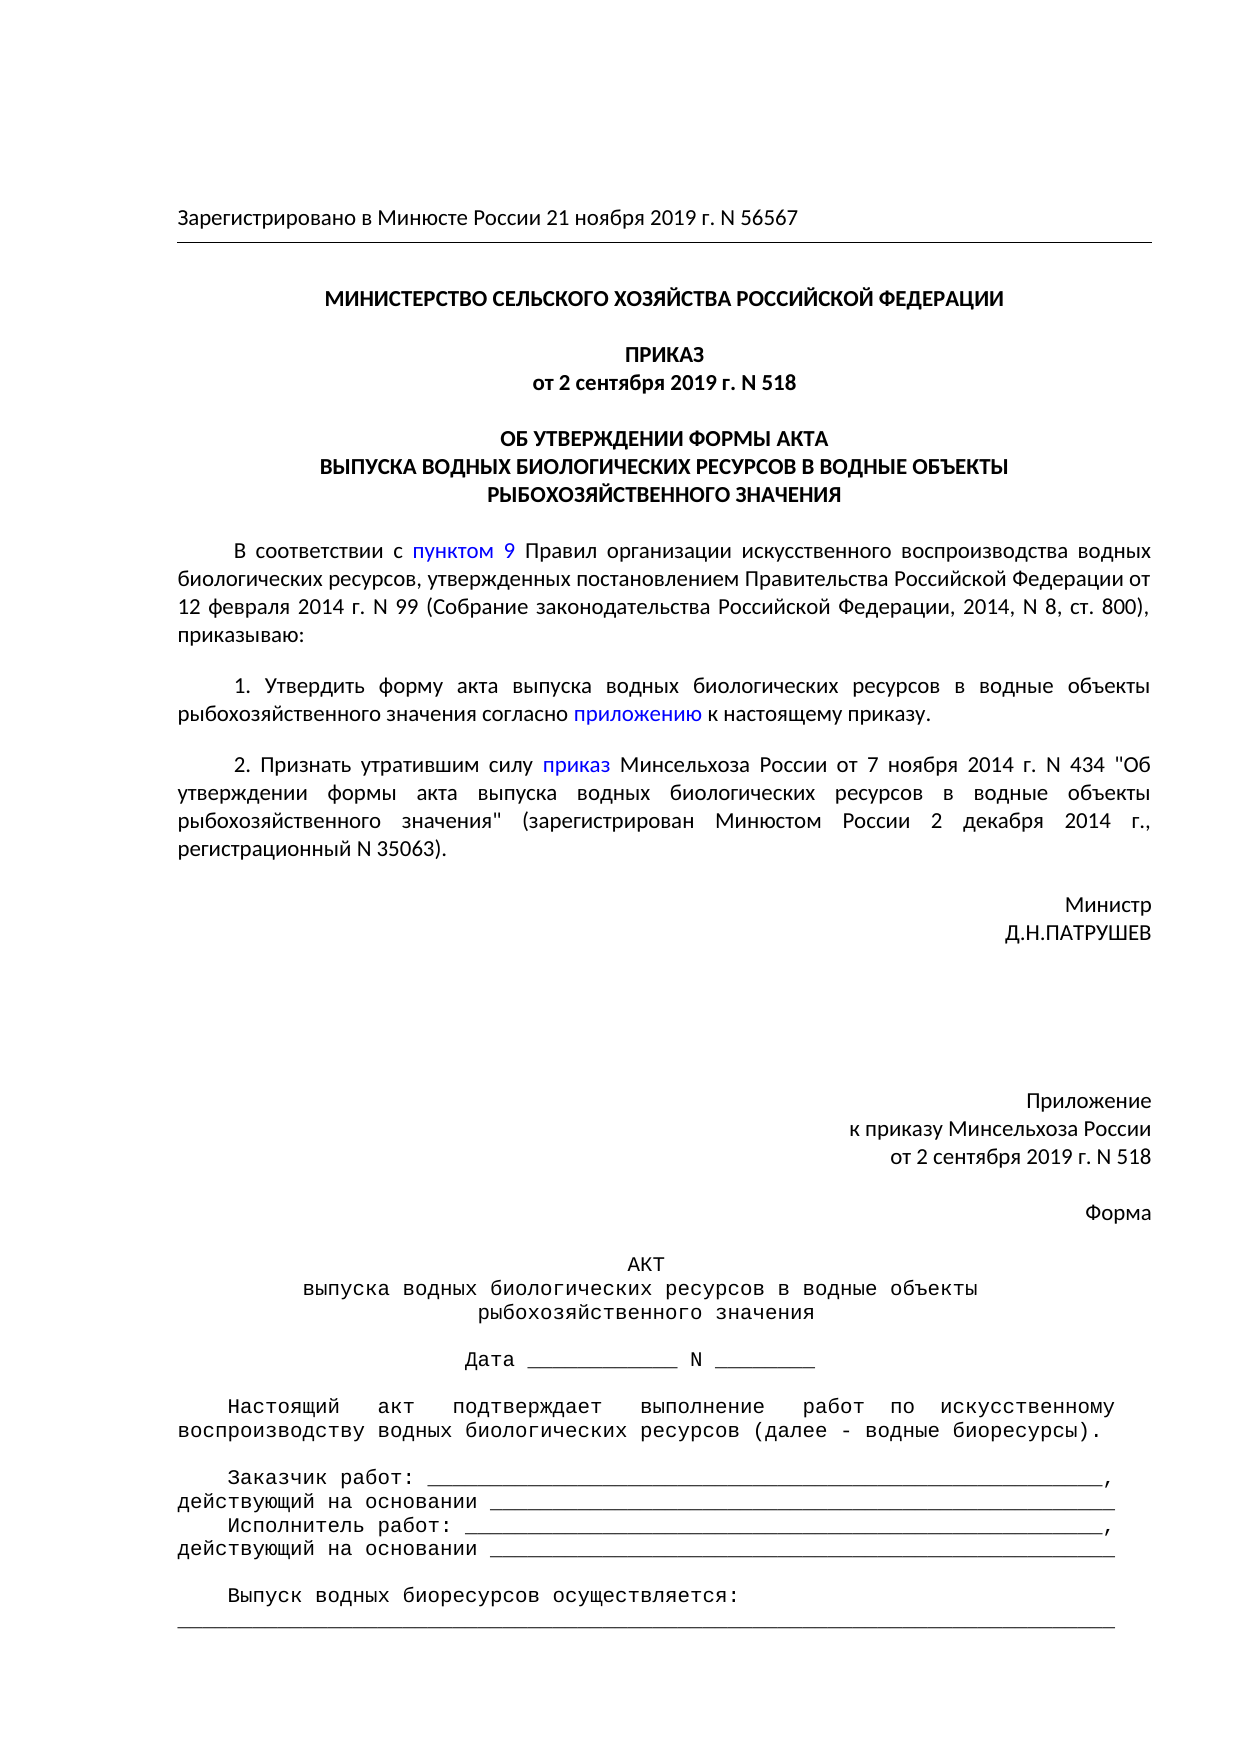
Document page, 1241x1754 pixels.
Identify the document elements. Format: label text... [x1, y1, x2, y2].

text Министр [177, 890, 1152, 918]
text Зарегистрировано в Минюсте России 21 ноября 2019 г. N 56567 [177, 203, 1152, 231]
title ВЫПУСКА ВОДНЫХ БИОЛОГИЧЕСКИХ РЕСУРСОВ В ВОДНЫЕ ОБЪЕКТЫ [177, 452, 1152, 480]
text от 2 сентября 2019 г. N 518 [177, 1142, 1152, 1170]
title ОБ УТВЕРЖДЕНИИ ФОРМЫ АКТА [177, 424, 1152, 452]
text АКТ [177, 1254, 1152, 1278]
text действующий на основании __________________________________________________ [177, 1538, 1152, 1562]
text Д.Н.ПАТРУШЕВ [177, 918, 1152, 946]
title МИНИСТЕРСТВО СЕЛЬСКОГО ХОЗЯЙСТВА РОССИЙСКОЙ ФЕДЕРАЦИИ [177, 284, 1152, 312]
text Приложение [177, 1086, 1152, 1114]
text Настоящий акт подтверждает выполнение работ по искусственному [177, 1396, 1152, 1420]
text ___________________________________________________________________________ [177, 1609, 1152, 1633]
text выпуска водных биологических ресурсов в водные объекты [177, 1278, 1152, 1302]
text действующий на основании __________________________________________________ [177, 1491, 1152, 1514]
text 2. Признать утратившим силу приказ Минсельхоза России от 7 ноября 2014 г. N 434 "Об утверждении формы акта выпуска водных биологических ресурсов в водные объекты рыбохозяйственного значения" (зарегистрирован Минюстом России 2 декабря 2014 г., регистрационный N 35063). [177, 750, 1152, 862]
text Заказчик работ: ______________________________________________________, [177, 1467, 1152, 1491]
text Исполнитель работ: ___________________________________________________, [177, 1514, 1152, 1538]
text Форма [177, 1198, 1152, 1226]
text рыбохозяйственного значения [177, 1302, 1152, 1325]
title РЫБОХОЗЯЙСТВЕННОГО ЗНАЧЕНИЯ [177, 480, 1152, 508]
title ПРИКАЗ [177, 340, 1152, 368]
text к приказу Минсельхоза России [177, 1114, 1152, 1142]
text Выпуск водных биоресурсов осуществляется: [177, 1586, 1152, 1609]
title от 2 сентября 2019 г. N 518 [177, 368, 1152, 396]
text В соответствии с пунктом 9 Правил организации искусственного воспроизводства водных биологических ресурсов, утвержденных постановлением Правительства Российской Федерации от 12 февраля 2014 г. N 99 (Собрание законодательства Российской Федерации, 2014, N 8, ст. 800), приказываю: [177, 536, 1152, 648]
text Дата ____________ N ________ [177, 1349, 1152, 1373]
text 1. Утвердить форму акта выпуска водных биологических ресурсов в водные объекты рыбохозяйственного значения согласно приложению к настоящему приказу. [177, 671, 1152, 727]
text воспроизводству водных биологических ресурсов (далее - водные биоресурсы). [177, 1420, 1152, 1444]
